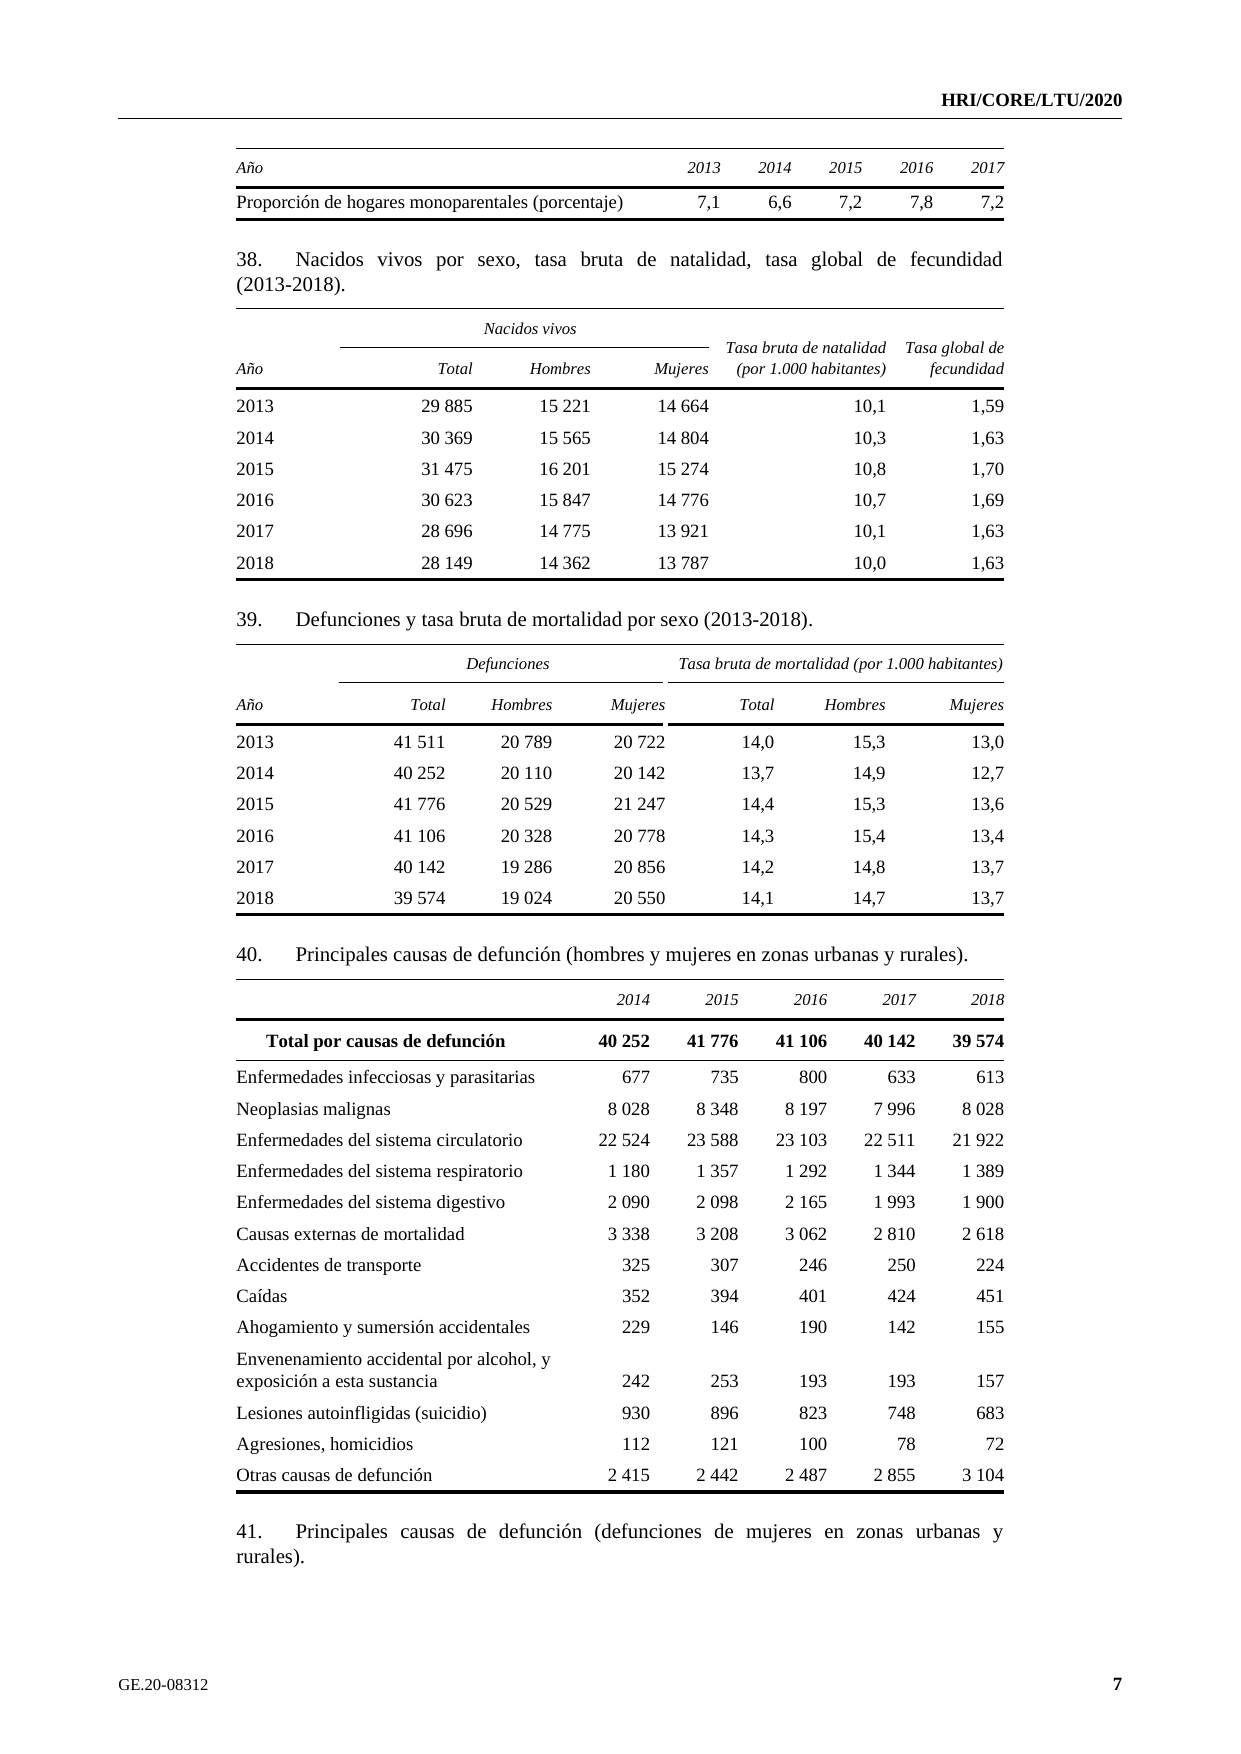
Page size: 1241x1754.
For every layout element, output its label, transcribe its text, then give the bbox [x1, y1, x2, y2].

table_cell Hombres [473, 348, 591, 387]
table_cell 40 252 [339, 757, 445, 788]
table_header 2013 [650, 149, 720, 186]
table_cell Envenenamiento accidental por alcohol, y exposición a esta sustancia [236, 1343, 561, 1397]
table_cell 14 804 [591, 422, 709, 453]
table_cell 2014 [236, 757, 338, 788]
table_cell 1 344 [827, 1155, 915, 1186]
text 38. Nacidos vivos por sexo, tasa bruta de natalidad, tasa global de fecundidad (2013-2018). [236, 246, 1004, 296]
table_cell 823 [738, 1397, 827, 1428]
table_cell Total por causas de defunción [236, 1021, 561, 1060]
table_cell Hombres [774, 683, 885, 723]
table_cell 8 348 [650, 1093, 738, 1124]
table_cell 20 789 [445, 726, 552, 757]
table_cell 15 221 [473, 390, 591, 422]
table_cell Proporción de hogares monoparentales (porcentaje) [236, 189, 650, 217]
table_cell 23 588 [650, 1124, 738, 1155]
table_header Tasa bruta de natalidad (por 1.000 habitantes) [709, 309, 886, 387]
table_cell 677 [561, 1061, 650, 1092]
table_cell 13,7 [665, 757, 774, 788]
table_header Defunciones [339, 645, 663, 682]
table_cell 1 389 [915, 1155, 1004, 1186]
table_cell 15,3 [774, 788, 885, 819]
table_cell 39 574 [339, 882, 445, 913]
table_cell 2014 [236, 422, 339, 453]
table_header 2014 [561, 980, 650, 1017]
table_cell 735 [650, 1061, 738, 1092]
table_cell Total [668, 683, 774, 723]
table_cell 30 369 [340, 422, 472, 453]
table_cell 10,8 [709, 453, 886, 484]
table_cell 1,69 [886, 484, 1004, 515]
table_cell 2017 [236, 851, 338, 882]
table_cell Lesiones autoinfligidas (suicidio) [236, 1397, 561, 1428]
table_cell 19 286 [445, 851, 552, 882]
table_cell 8 028 [561, 1093, 650, 1124]
table_cell 930 [561, 1397, 650, 1428]
table_cell 100 [738, 1428, 827, 1459]
text 40. Principales causas de defunción (hombres y mujeres en zonas urbanas y rurales). [236, 941, 1004, 966]
table_cell Accidentes de transporte [236, 1249, 561, 1280]
table_cell 22 524 [561, 1124, 650, 1155]
table_cell 1,63 [886, 422, 1004, 453]
table_cell 142 [827, 1311, 915, 1342]
table_cell 250 [827, 1249, 915, 1280]
table_header Año [236, 149, 650, 186]
table_cell 22 511 [827, 1124, 915, 1155]
table_cell 7,1 [650, 189, 720, 217]
text 39. Defunciones y tasa bruta de mortalidad por sexo (2013-2018). [236, 606, 1004, 631]
table_cell 2016 [236, 484, 339, 515]
table_header Nacidos vivos [340, 309, 709, 347]
table_cell 146 [650, 1311, 738, 1342]
table_cell 394 [650, 1280, 738, 1311]
table_cell 224 [915, 1249, 1004, 1280]
table_cell 13,0 [885, 726, 1004, 757]
table_cell Total [340, 348, 472, 387]
table_cell Caídas [236, 1280, 561, 1311]
table_cell 229 [561, 1311, 650, 1342]
table_cell 253 [650, 1343, 738, 1397]
table_cell 352 [561, 1280, 650, 1311]
table_cell 1,59 [886, 390, 1004, 422]
table_cell Ahogamiento y sumersión accidentales [236, 1311, 561, 1342]
table_cell Causas externas de mortalidad [236, 1218, 561, 1249]
table_cell 14,1 [665, 882, 774, 913]
table_cell 246 [738, 1249, 827, 1280]
table_cell Enfermedades del sistema respiratorio [236, 1155, 561, 1186]
table_header 2015 [791, 149, 862, 186]
table_header 2016 [862, 149, 933, 186]
table_cell 896 [650, 1397, 738, 1428]
table_cell 14,4 [665, 788, 774, 819]
table_cell 13,4 [885, 820, 1004, 851]
table_cell 683 [915, 1397, 1004, 1428]
table_cell 20 550 [552, 882, 665, 913]
table_cell 3 338 [561, 1218, 650, 1249]
table_cell 20 778 [552, 820, 665, 851]
table_cell 10,1 [709, 515, 886, 547]
table_cell 1,63 [886, 547, 1004, 578]
table_header Año [236, 645, 338, 723]
table_cell 20 529 [445, 788, 552, 819]
table_cell 72 [915, 1428, 1004, 1459]
table_cell 13,6 [885, 788, 1004, 819]
table_cell 41 511 [339, 726, 445, 757]
table_header [236, 980, 561, 1017]
table_cell 2 165 [738, 1186, 827, 1217]
table_cell 40 252 [561, 1021, 650, 1060]
table_cell 6,6 [720, 189, 791, 217]
table_cell 2015 [236, 453, 339, 484]
table_cell 10,1 [709, 390, 886, 422]
table_cell 8 028 [915, 1093, 1004, 1124]
table_cell 12,7 [885, 757, 1004, 788]
table_cell 2018 [236, 882, 338, 913]
table_cell 2 090 [561, 1186, 650, 1217]
table_cell 633 [827, 1061, 915, 1092]
table_cell 242 [561, 1343, 650, 1397]
table_cell 2 415 [561, 1459, 650, 1490]
table_cell 2 442 [650, 1459, 738, 1490]
table_cell 2 098 [650, 1186, 738, 1217]
table_cell 401 [738, 1280, 827, 1311]
table_cell Agresiones, homicidios [236, 1428, 561, 1459]
table_cell 14,7 [774, 882, 885, 913]
table_header Año [236, 309, 339, 387]
table_cell 29 885 [340, 390, 472, 422]
table_cell Enfermedades infecciosas y parasitarias [236, 1061, 561, 1092]
table_cell 1 180 [561, 1155, 650, 1186]
table_cell 20 142 [552, 757, 665, 788]
table_cell 13 921 [591, 515, 709, 547]
table_cell 7,2 [791, 189, 862, 217]
table_cell 41 106 [738, 1021, 827, 1060]
table_cell 16 201 [473, 453, 591, 484]
table_cell 190 [738, 1311, 827, 1342]
table_cell 1,63 [886, 515, 1004, 547]
table_cell Mujeres [552, 683, 663, 723]
table_cell 14 664 [591, 390, 709, 422]
table_cell 14,3 [665, 820, 774, 851]
table_cell 1 292 [738, 1155, 827, 1186]
table_cell 41 776 [650, 1021, 738, 1060]
table_cell 2018 [236, 547, 339, 578]
table_cell 2 487 [738, 1459, 827, 1490]
table_header 2018 [915, 980, 1004, 1017]
table_cell 21 922 [915, 1124, 1004, 1155]
table_cell 7 996 [827, 1093, 915, 1124]
table_cell 193 [827, 1343, 915, 1397]
table_cell 121 [650, 1428, 738, 1459]
table_cell 13 787 [591, 547, 709, 578]
table_cell 20 722 [552, 726, 665, 757]
table_cell 15,4 [774, 820, 885, 851]
table_cell 31 475 [340, 453, 472, 484]
table_cell 13,7 [885, 851, 1004, 882]
table_cell 2 618 [915, 1218, 1004, 1249]
table_cell 39 574 [915, 1021, 1004, 1060]
table_cell Mujeres [885, 683, 1004, 723]
table_cell 14 776 [591, 484, 709, 515]
table_cell 78 [827, 1428, 915, 1459]
table_cell 10,0 [709, 547, 886, 578]
table_cell 3 208 [650, 1218, 738, 1249]
table_cell 14,8 [774, 851, 885, 882]
table_cell 7,2 [933, 189, 1004, 217]
table_cell Hombres [445, 683, 552, 723]
table_cell 14 775 [473, 515, 591, 547]
table_cell 2013 [236, 390, 339, 422]
table_cell 748 [827, 1397, 915, 1428]
table_cell 3 062 [738, 1218, 827, 1249]
table_cell 7,8 [862, 189, 933, 217]
table_cell 2016 [236, 820, 338, 851]
table_header Tasa bruta de mortalidad (por 1.000 habitantes) [668, 645, 1004, 682]
table_cell 8 197 [738, 1093, 827, 1124]
table_cell 14 362 [473, 547, 591, 578]
table_header 2015 [650, 980, 738, 1017]
table_cell 19 024 [445, 882, 552, 913]
table_cell 15 847 [473, 484, 591, 515]
table_header 2017 [933, 149, 1004, 186]
table_cell 21 247 [552, 788, 665, 819]
table_cell Neoplasias malignas [236, 1093, 561, 1124]
table_cell Otras causas de defunción [236, 1459, 561, 1490]
table_cell 40 142 [339, 851, 445, 882]
text 41. Principales causas de defunción (defunciones de mujeres en zonas urbanas y rurales). [236, 1518, 1004, 1568]
table_header Tasa global de fecundidad [886, 309, 1004, 387]
table_cell 13,7 [885, 882, 1004, 913]
table_header 2017 [827, 980, 915, 1017]
table_cell 3 104 [915, 1459, 1004, 1490]
table_cell 325 [561, 1249, 650, 1280]
table_cell 2015 [236, 788, 338, 819]
table_cell 10,7 [709, 484, 886, 515]
table_cell 2 855 [827, 1459, 915, 1490]
table_cell 1 357 [650, 1155, 738, 1186]
table_cell 14,0 [665, 726, 774, 757]
table_cell 23 103 [738, 1124, 827, 1155]
table_cell 15 565 [473, 422, 591, 453]
table_cell 2013 [236, 726, 338, 757]
table_cell 613 [915, 1061, 1004, 1092]
table_cell 20 328 [445, 820, 552, 851]
table_cell 15,3 [774, 726, 885, 757]
table_cell 2017 [236, 515, 339, 547]
table_cell 20 110 [445, 757, 552, 788]
table_cell 424 [827, 1280, 915, 1311]
table_cell 1 900 [915, 1186, 1004, 1217]
table_cell 41 776 [339, 788, 445, 819]
table_cell 451 [915, 1280, 1004, 1311]
table_cell 14,2 [665, 851, 774, 882]
table_header 2016 [738, 980, 827, 1017]
table_cell 157 [915, 1343, 1004, 1397]
table_cell 28 696 [340, 515, 472, 547]
table_cell 1 993 [827, 1186, 915, 1217]
table_cell 41 106 [339, 820, 445, 851]
table_cell Total [339, 683, 445, 723]
table_cell Mujeres [591, 348, 709, 387]
table_cell 800 [738, 1061, 827, 1092]
table_cell 30 623 [340, 484, 472, 515]
table_cell 2 810 [827, 1218, 915, 1249]
table_header 2014 [720, 149, 791, 186]
table_cell 10,3 [709, 422, 886, 453]
table_cell 14,9 [774, 757, 885, 788]
table_cell 28 149 [340, 547, 472, 578]
table_cell 20 856 [552, 851, 665, 882]
table_cell 307 [650, 1249, 738, 1280]
table_cell 112 [561, 1428, 650, 1459]
table_cell 193 [738, 1343, 827, 1397]
table_cell 40 142 [827, 1021, 915, 1060]
table_cell 1,70 [886, 453, 1004, 484]
table_cell Enfermedades del sistema digestivo [236, 1186, 561, 1217]
table_cell 15 274 [591, 453, 709, 484]
table_cell Enfermedades del sistema circulatorio [236, 1124, 561, 1155]
table_cell 155 [915, 1311, 1004, 1342]
